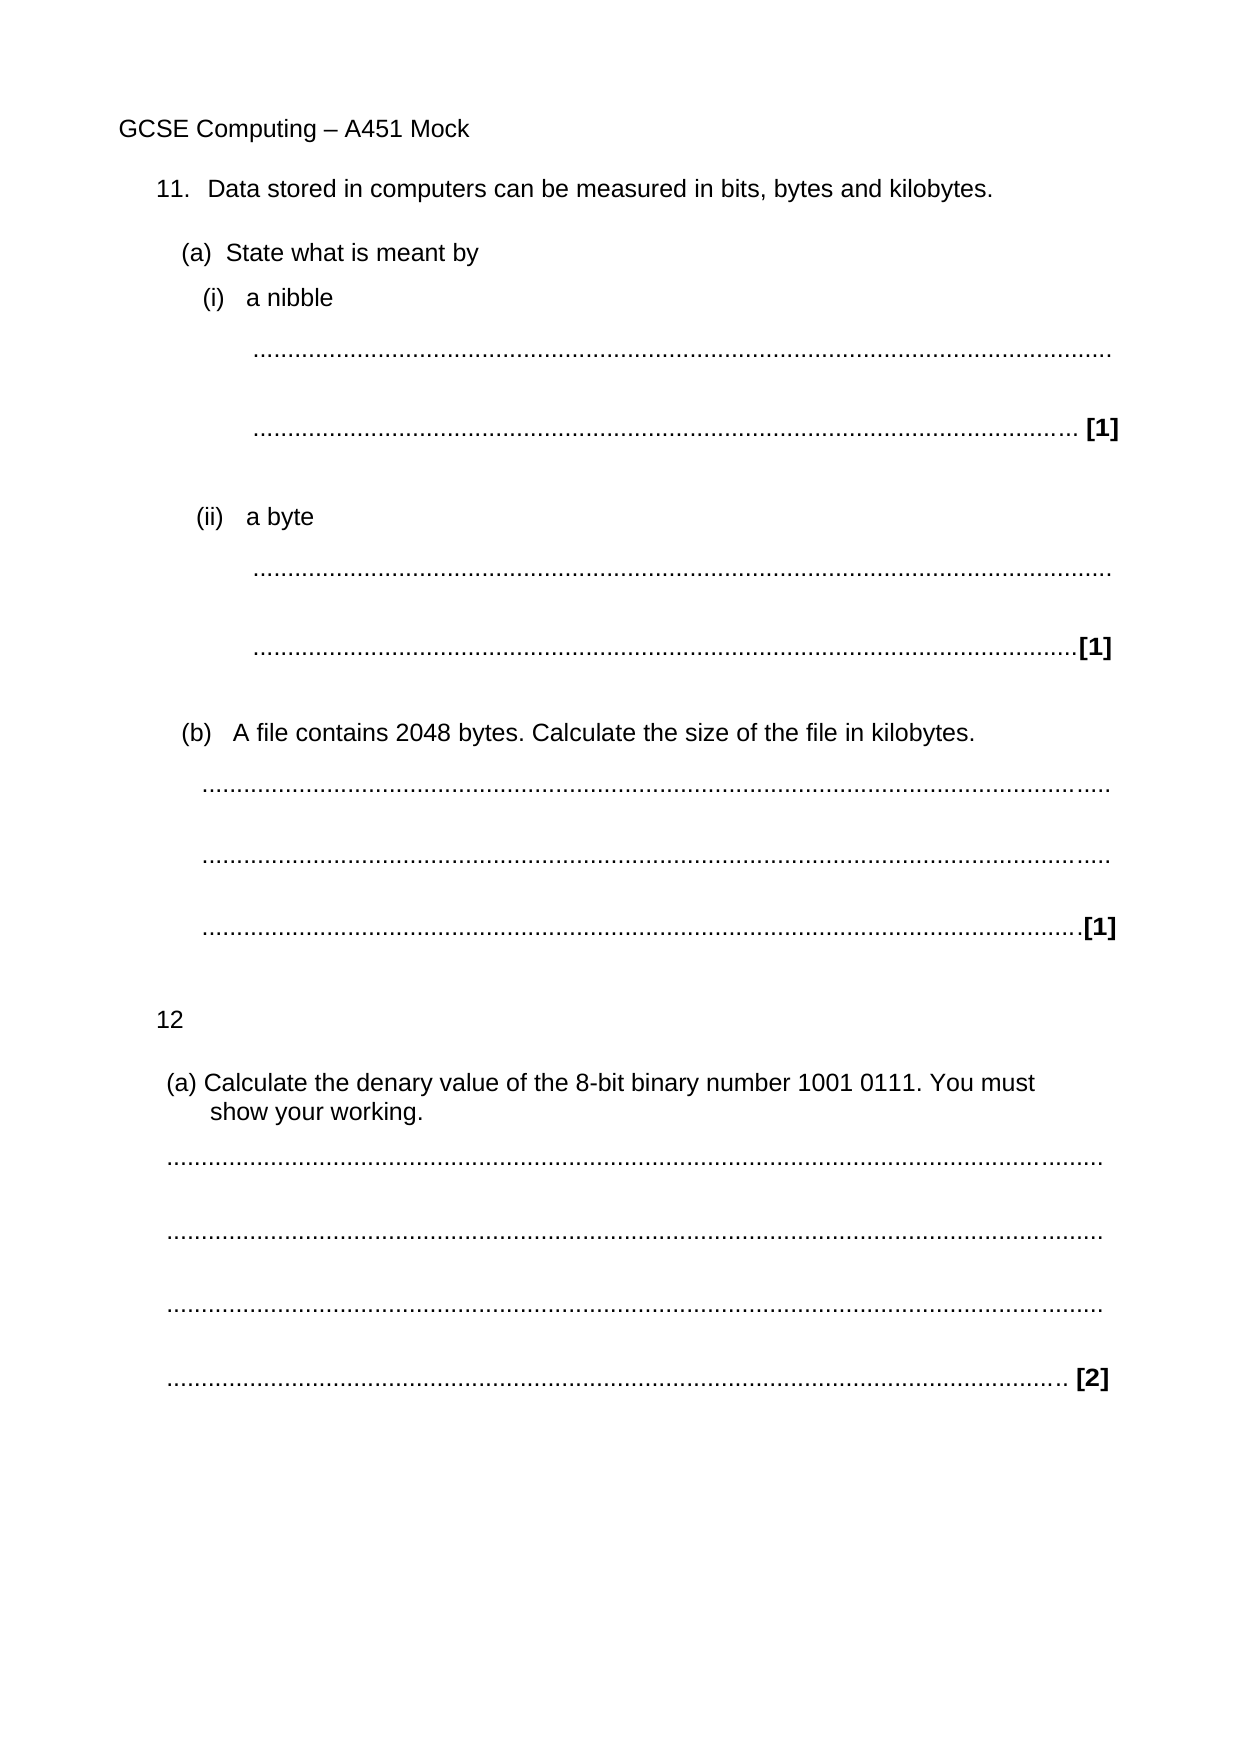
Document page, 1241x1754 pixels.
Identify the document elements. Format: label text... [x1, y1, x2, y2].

text ................................................................................................................................... [201, 841, 1136, 869]
text ....................................................................................................................... [1] [252, 413, 1136, 442]
text .................................................................................................................................. [2] [136, 1363, 1128, 1392]
text ....................................................................................................................................... [166, 1142, 1136, 1199]
text (a) State what is meant by [181, 238, 1087, 267]
text ............................................................................................................................ [252, 334, 1136, 391]
text (i) a nibble [202, 283, 1136, 312]
text ............................................................................................................................ [252, 552, 1136, 609]
text ....................................................................................................................................... [166, 1216, 1136, 1273]
text ....................................................................................................................................... [166, 1289, 1136, 1346]
text (ii) a byte [196, 502, 1136, 530]
text (b) A file contains 2048 bytes. Calculate the size of the file in kilobytes. [106, 718, 1136, 747]
text .......................................................................................................................[1] [252, 632, 1136, 660]
text 11. Data stored in computers can be measured in bits, bytes and kilobytes. [156, 174, 1087, 203]
text 12 [156, 1005, 1087, 1033]
text ...............................................................................................................................[1] [201, 912, 1136, 941]
text ................................................................................................................................... [201, 769, 1136, 797]
text (a) Calculate the denary value of the 8-bit binary number 1001 0111. You must show your working. [166, 1068, 1087, 1126]
